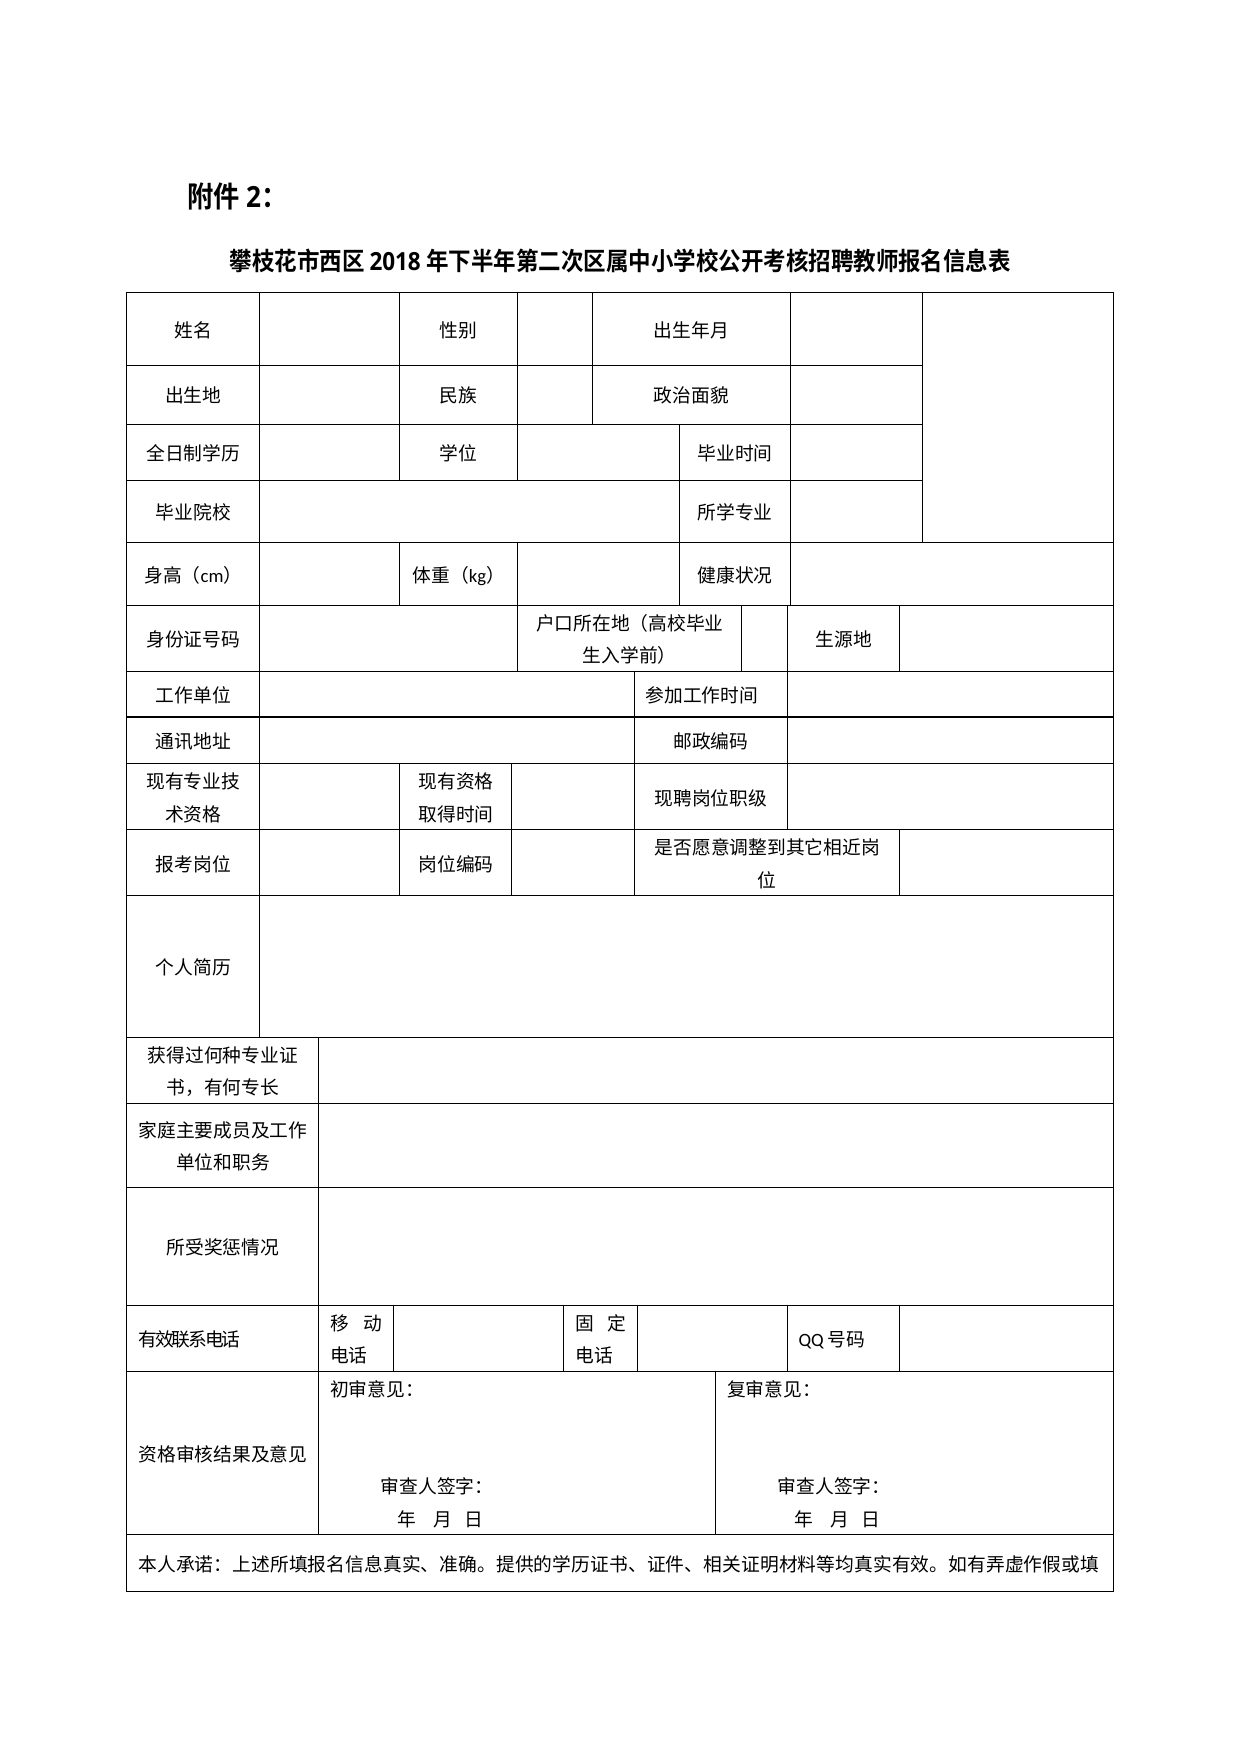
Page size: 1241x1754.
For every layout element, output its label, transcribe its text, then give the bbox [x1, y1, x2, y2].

table_cell [638, 1306, 787, 1371]
table_header [518, 293, 592, 365]
table_header [923, 293, 1113, 542]
table_cell 现有资格取得时间 [400, 764, 511, 829]
table_cell [791, 481, 922, 542]
table_header [791, 293, 922, 365]
table_cell 生源地 [788, 606, 899, 671]
table_cell 有效联系电话 [127, 1306, 318, 1371]
table_cell [900, 606, 1113, 671]
table_cell [260, 425, 399, 480]
table_cell [742, 606, 787, 671]
table_cell 邮政编码 [635, 718, 787, 763]
table_cell 学位 [400, 425, 517, 480]
table_cell [791, 543, 1113, 605]
table_cell [260, 718, 634, 763]
table_cell 是否愿意调整到其它相近岗位 [635, 830, 899, 895]
table_cell [260, 896, 1113, 1037]
table_cell QQ号码 [788, 1306, 899, 1371]
table_cell 全日制学历 [127, 425, 259, 480]
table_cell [127, 1535, 1113, 1591]
table_cell 毕业院校 [127, 481, 259, 542]
table_cell [260, 764, 399, 829]
table_cell 报考岗位 [127, 830, 259, 895]
table_cell [260, 606, 517, 671]
table_header 性别 [400, 293, 517, 365]
table_cell [260, 543, 399, 605]
table_cell 工作单位 [127, 672, 259, 716]
table_cell 健康状况 [680, 543, 790, 605]
table_cell [394, 1306, 563, 1371]
table_cell 毕业时间 [680, 425, 790, 480]
table_header 姓名 [127, 293, 259, 365]
table_cell [260, 672, 634, 716]
table_cell 通讯地址 [127, 718, 259, 763]
table_cell 资格审核结果及意见 [127, 1372, 318, 1534]
table_cell 身份证号码 [127, 606, 259, 671]
table_cell [319, 1188, 1113, 1304]
table_cell 所学专业 [680, 481, 790, 542]
table_cell [260, 830, 399, 895]
table_cell [788, 672, 1113, 716]
table_cell 获得过何种专业证书，有何专长 [127, 1038, 318, 1103]
table_cell [319, 1104, 1113, 1187]
table_cell 个人简历 [127, 896, 259, 1037]
table_cell 户口所在地（高校毕业生入学前） [518, 606, 741, 671]
table_cell 复审意见： 审查人签字： 年 月 日 [716, 1372, 1113, 1534]
table_cell [518, 543, 679, 605]
table_cell 家庭主要成员及工作单位和职务 [127, 1104, 318, 1187]
table_cell [900, 830, 1113, 895]
table_cell 岗位编码 [400, 830, 511, 895]
table_cell [788, 764, 1113, 829]
table_cell 固定电话 [564, 1306, 637, 1371]
table_cell [260, 481, 679, 542]
text 附件2： [187, 162, 1053, 227]
table_cell [900, 1306, 1113, 1371]
table_header [260, 293, 399, 365]
table_cell 政治面貌 [593, 366, 790, 424]
table_cell [518, 366, 592, 424]
table_cell 体重（kg） [400, 543, 517, 605]
table_cell 初审意见： 审查人签字： 年 月 日 [319, 1372, 715, 1534]
table_cell [260, 366, 399, 424]
table_cell 出生地 [127, 366, 259, 424]
table_cell 移动电话 [319, 1306, 393, 1371]
table_cell [518, 425, 679, 480]
table_cell 所受奖惩情况 [127, 1188, 318, 1304]
table_cell [319, 1038, 1113, 1103]
table_cell [791, 425, 922, 480]
table_cell 民族 [400, 366, 517, 424]
table_cell 现聘岗位职级 [635, 764, 787, 829]
table_header 出生年月 [593, 293, 790, 365]
table_cell [512, 830, 634, 895]
table_cell [791, 366, 922, 424]
table_cell [788, 718, 1113, 763]
table_cell [512, 764, 634, 829]
table_cell 现有专业技术资格 [127, 764, 259, 829]
table_cell 参加工作时间 [635, 672, 787, 716]
table_cell 身高（cm） [127, 543, 259, 605]
text 攀枝花市西区2018年下半年第二次区属中小学校公开考核招聘教师报名信息表 [187, 227, 1053, 292]
